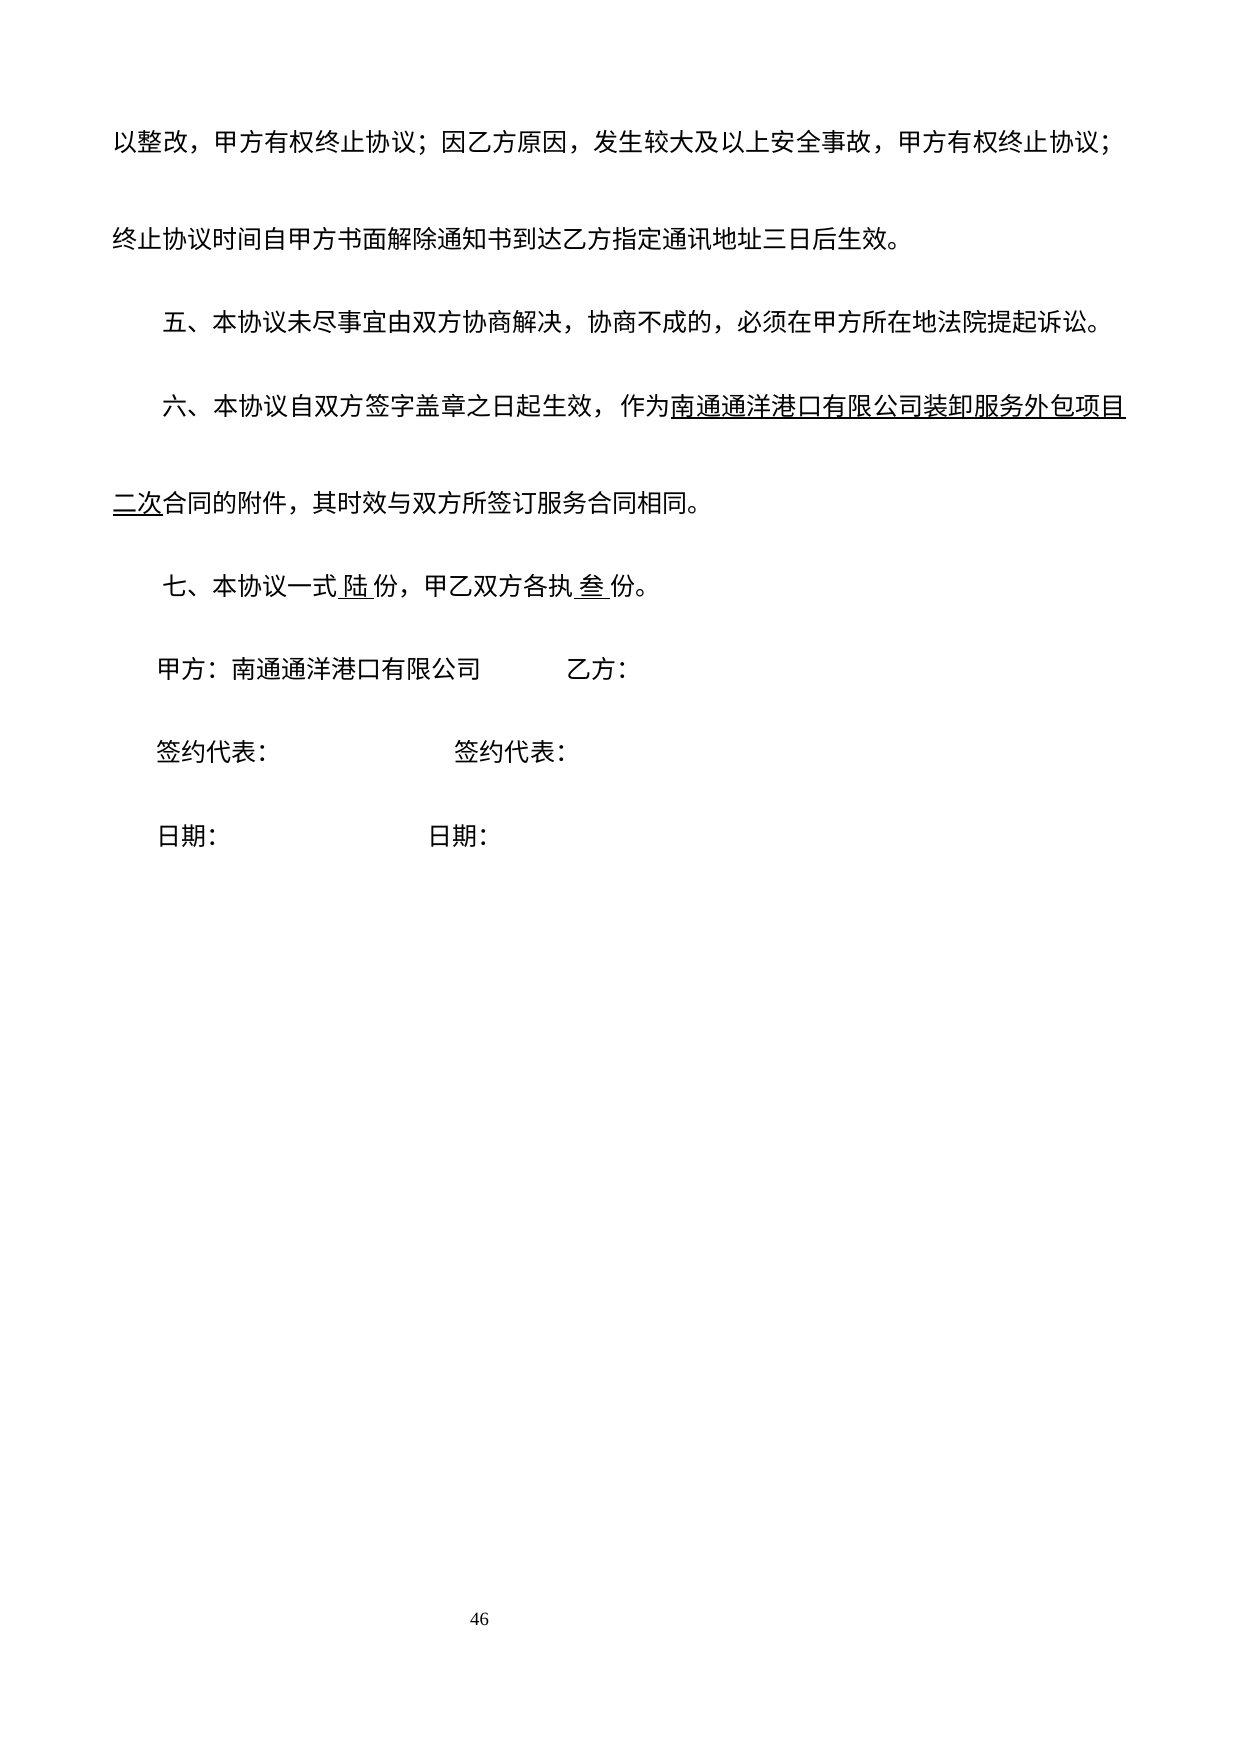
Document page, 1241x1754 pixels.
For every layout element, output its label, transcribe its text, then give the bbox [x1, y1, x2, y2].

text 签约代表： 签约代表： [112, 718, 1128, 783]
text 五、本协议未尽事宜由双方协商解决，协商不成的，必须在甲方所在地法院提起诉讼。 [112, 288, 1128, 353]
text 六、本协议自双方签字盖章之日起生效，作为南通通洋港口有限公司装卸服务外包项目二次合同的附件，其时效与双方所签订服务合同相同。 [112, 372, 1128, 534]
text 日期： 日期： [112, 802, 1128, 867]
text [112, 108, 1128, 270]
text 甲方：南通通洋港口有限公司 乙方： [112, 635, 1128, 700]
text 七、本协议一式 陆 份，甲乙双方各执 叁 份。 [112, 552, 1128, 617]
